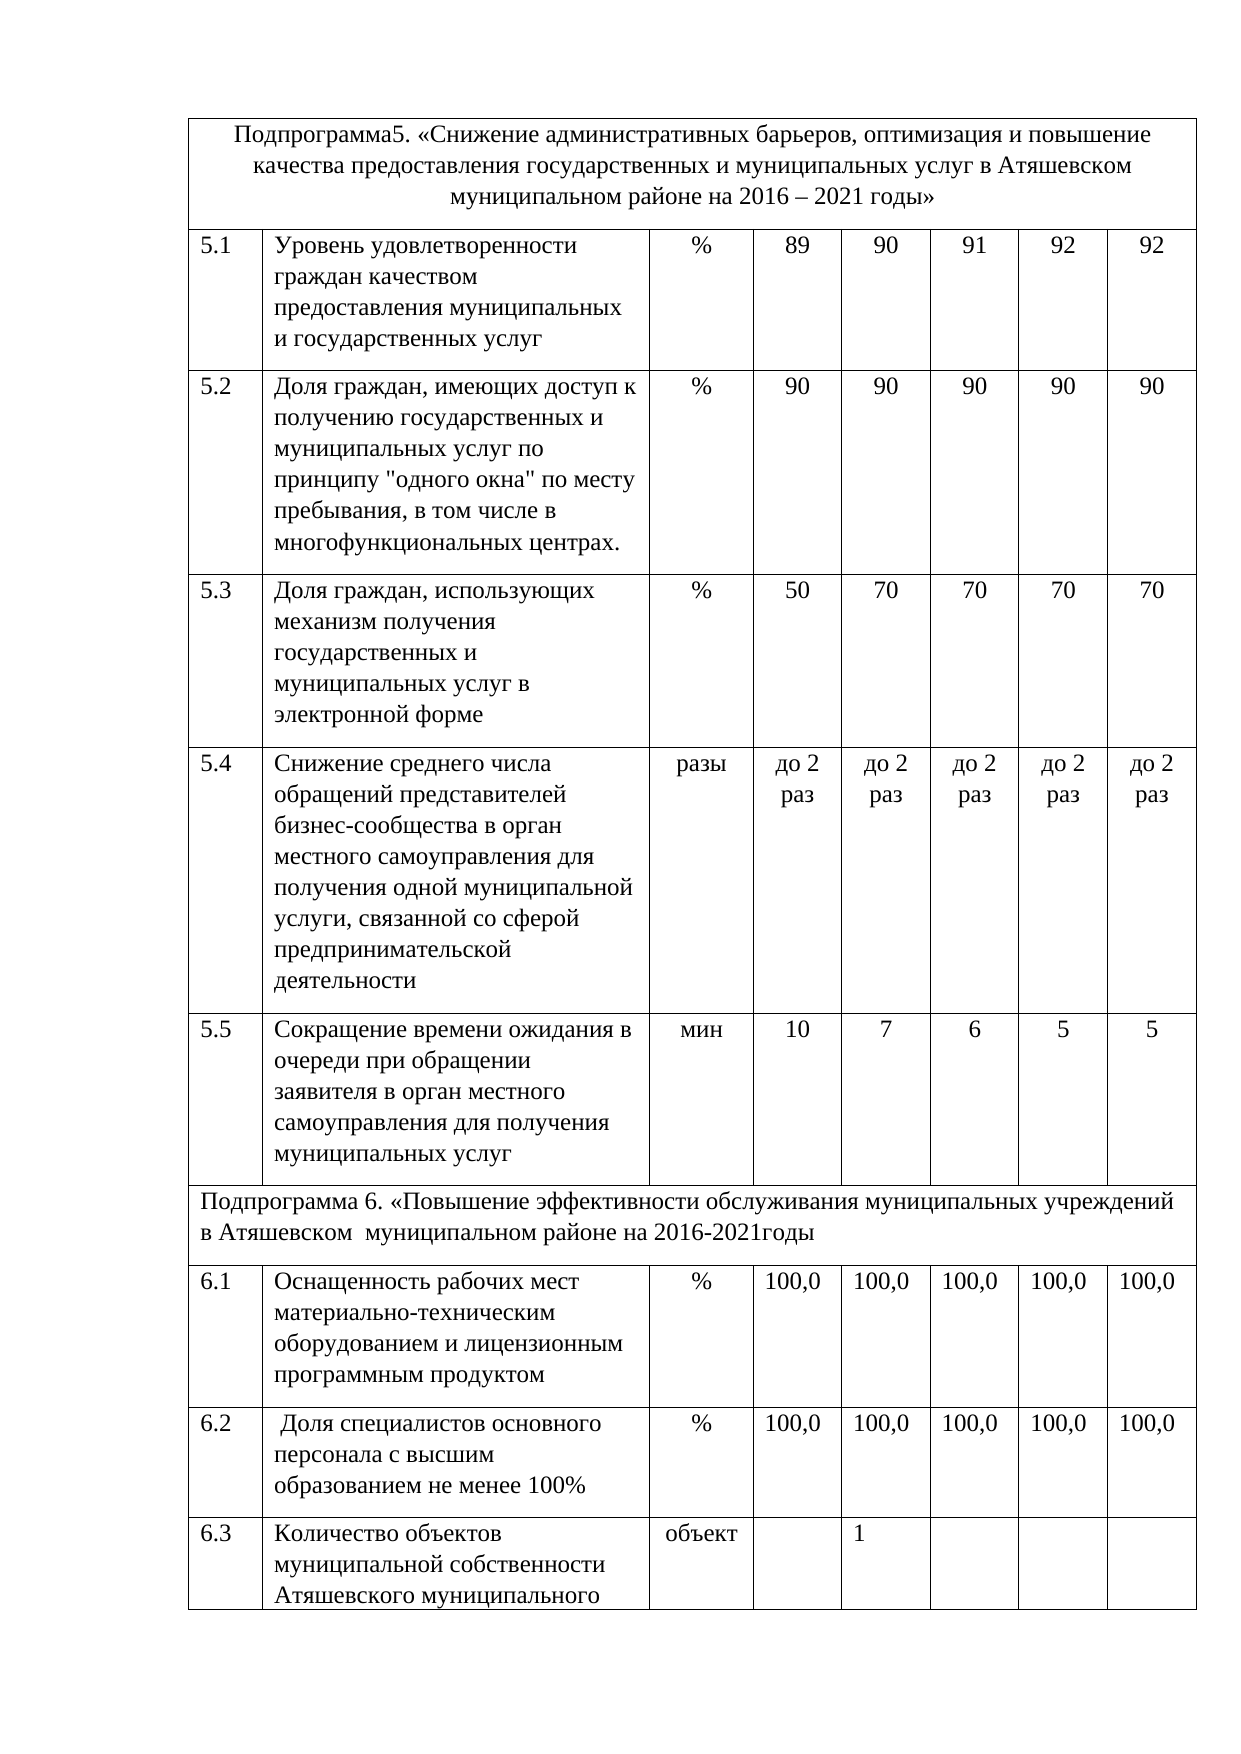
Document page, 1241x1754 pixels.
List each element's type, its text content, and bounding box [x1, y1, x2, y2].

table_cell до 2 раз [754, 748, 841, 1013]
table_cell 1 [842, 1518, 930, 1609]
table_cell 70 [842, 575, 930, 747]
table_cell 50 [754, 575, 841, 747]
table_cell % [650, 230, 753, 370]
table_cell 5.5 [189, 1014, 262, 1185]
table_cell % [650, 1408, 753, 1517]
table_cell Сокращение времени ожидания в очереди при обращении заявителя в орган местного самоуправления для получения муниципальных услуг [263, 1014, 649, 1185]
table_cell до 2 раз [1108, 748, 1196, 1013]
table_cell разы [650, 748, 753, 1013]
table_cell 89 [754, 230, 841, 370]
table_cell 91 [931, 230, 1018, 370]
table_cell 100,0 [842, 1408, 930, 1517]
table_cell 92 [1019, 230, 1107, 370]
table_cell Доля граждан, имеющих доступ к получению государственных и муниципальных услуг по принципу "одного окна" по месту пребывания, в том числе в многофункциональных центрах. [263, 371, 649, 574]
table_cell Уровень удовлетворенности граждан качеством предоставления муниципальных и государственных услуг [263, 230, 649, 370]
table_cell 100,0 [842, 1266, 930, 1407]
table_cell 6.1 [189, 1266, 262, 1407]
table_cell 10 [754, 1014, 841, 1185]
table_cell 6.3 [189, 1518, 262, 1609]
table_cell [931, 1518, 1018, 1609]
table_cell 5 [1019, 1014, 1107, 1185]
table_cell 100,0 [754, 1408, 841, 1517]
table_cell Подпрограмма5. «Снижение административных барьеров, оптимизация и повышение качества предоставления государственных и муниципальных услуг в Атяшевском муниципальном районе на 2016 – 2021 годы» [189, 119, 1196, 229]
table_cell 5.1 [189, 230, 262, 370]
table_cell 70 [931, 575, 1018, 747]
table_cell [263, 1518, 649, 1609]
table_cell 6.2 [189, 1408, 262, 1517]
table_cell [1019, 1518, 1107, 1609]
table_cell 100,0 [1019, 1266, 1107, 1407]
table_cell 100,0 [1019, 1408, 1107, 1517]
table_cell объект [650, 1518, 753, 1609]
table_cell до 2 раз [842, 748, 930, 1013]
table_cell до 2 раз [931, 748, 1018, 1013]
table_cell 6 [931, 1014, 1018, 1185]
table_cell Снижение среднего числа обращений представителей бизнес-сообщества в орган местного самоуправления для получения одной муниципальной услуги, связанной со сферой предпринимательской деятельности [263, 748, 649, 1013]
table_cell 90 [842, 371, 930, 574]
table_cell 100,0 [754, 1266, 841, 1407]
table_cell Доля граждан, использующих механизм получения государственных и муниципальных услуг в электронной форме [263, 575, 649, 747]
table_cell 90 [754, 371, 841, 574]
table_cell % [650, 371, 753, 574]
table_cell 5 [1108, 1014, 1196, 1185]
table_cell 100,0 [1108, 1266, 1196, 1407]
table_cell 7 [842, 1014, 930, 1185]
table_cell % [650, 1266, 753, 1407]
table_cell Оснащенность рабочих мест материально-техническим оборудованием и лицензионным программным продуктом [263, 1266, 649, 1407]
table_cell 70 [1108, 575, 1196, 747]
table_cell 90 [931, 371, 1018, 574]
table_cell [754, 1518, 841, 1609]
table_cell 100,0 [931, 1408, 1018, 1517]
table_cell 5.2 [189, 371, 262, 574]
table_cell 92 [1108, 230, 1196, 370]
table_cell мин [650, 1014, 753, 1185]
table_cell 5.4 [189, 748, 262, 1013]
table_cell 90 [1108, 371, 1196, 574]
table_cell [1108, 1518, 1196, 1609]
table_cell 90 [1019, 371, 1107, 574]
table_cell 90 [842, 230, 930, 370]
table_cell Доля специалистов основного персонала с высшим образованием не менее 100% [263, 1408, 649, 1517]
table_cell до 2 раз [1019, 748, 1107, 1013]
table_cell Подпрограмма 6. «Повышение эффективности обслуживания муниципальных учреждений в Атяшевском муниципальном районе на 2016-2021годы [189, 1186, 1196, 1265]
table_cell % [650, 575, 753, 747]
table_cell 5.3 [189, 575, 262, 747]
table_cell 100,0 [1108, 1408, 1196, 1517]
table_cell 70 [1019, 575, 1107, 747]
table_cell 100,0 [931, 1266, 1018, 1407]
